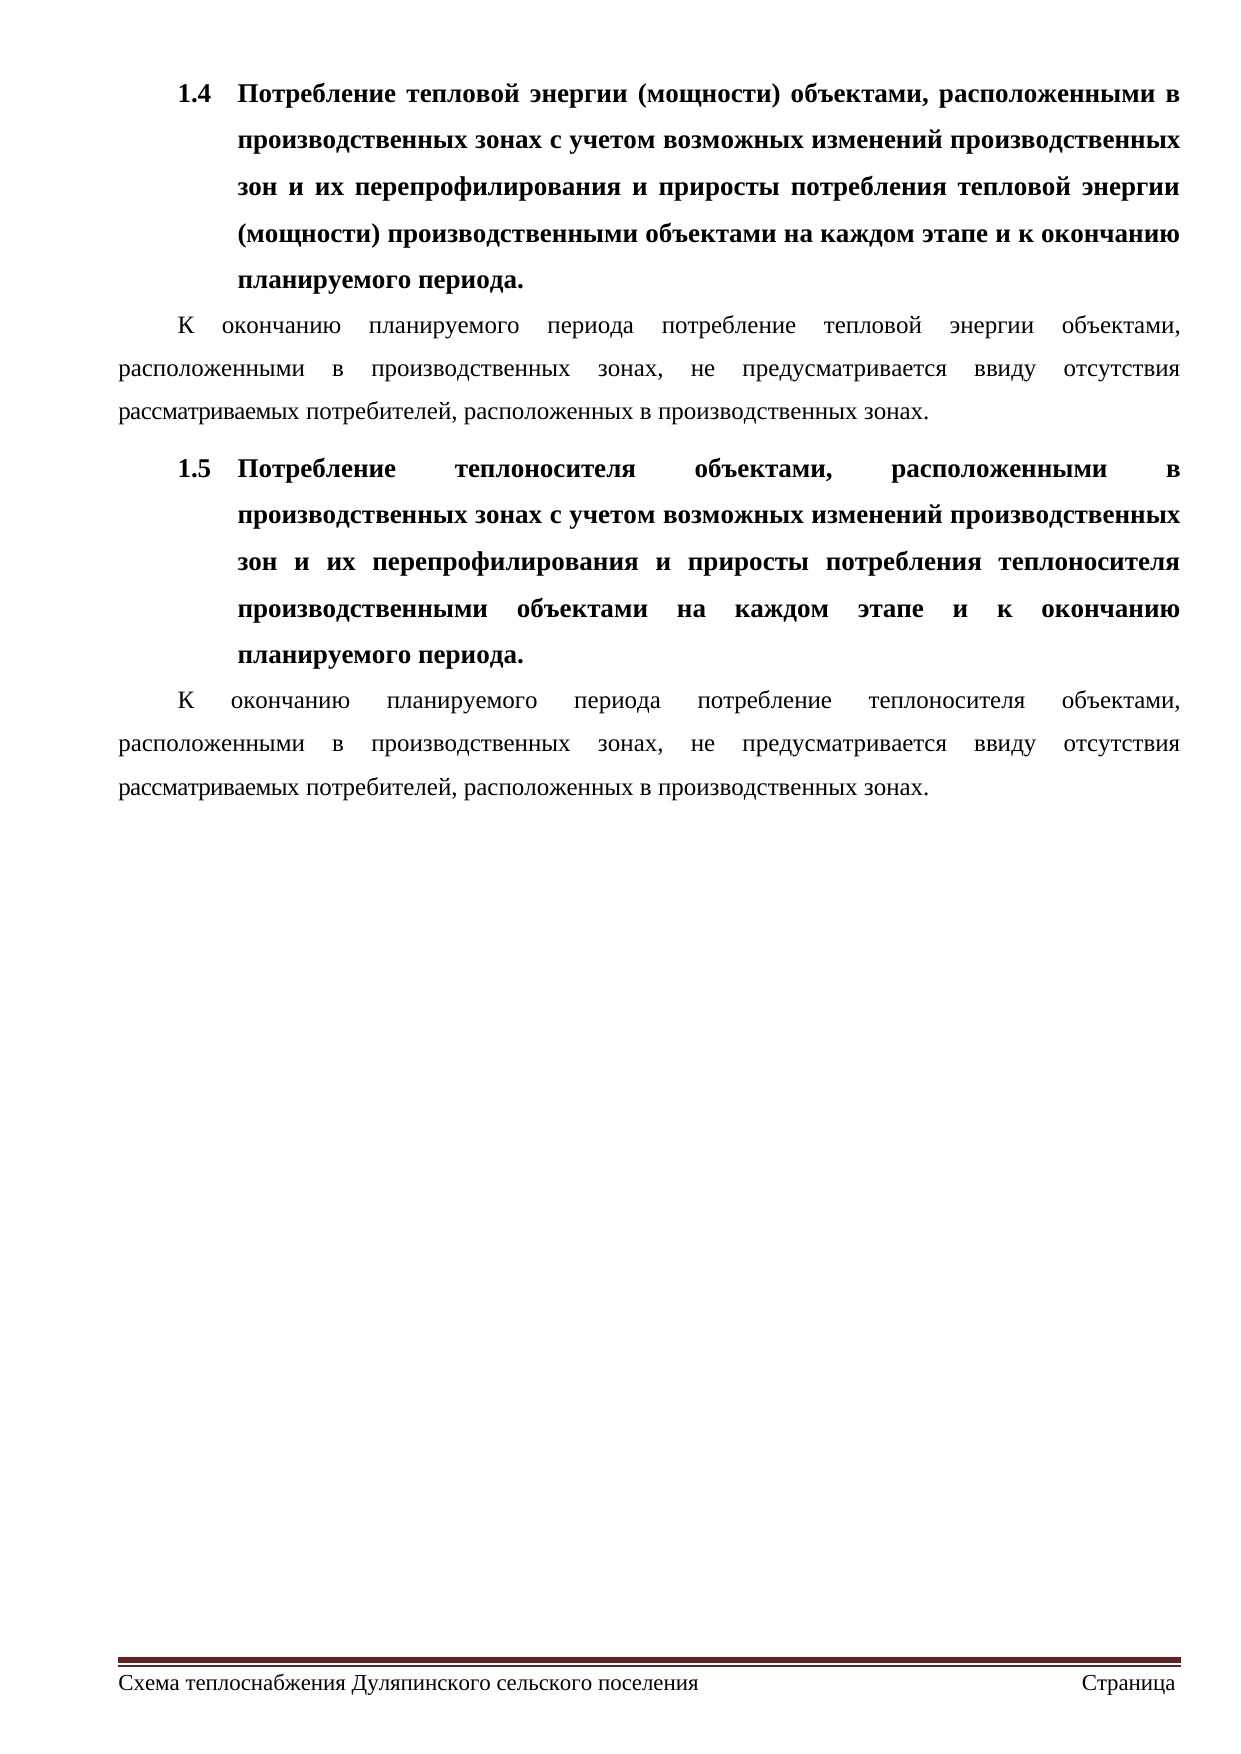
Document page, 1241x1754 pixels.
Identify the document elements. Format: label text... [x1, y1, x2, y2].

subtitle Потребление тепловой энергии (мощности) объектами, расположенными в производственных зонах с учетом возможных изменений производственных зон и их перепрофилирования и приросты потребления тепловой энергии (мощности) производственными объектами на каждом этапе и к окончанию планируемого периода. [177, 77, 1181, 294]
text К окончанию планируемого периода потребление тепловой энергии объектами, расположенными в производственных зонах, не предусматривается ввиду отсутствия рассматриваемых потребителей, расположенных в производственных зонах. [118, 310, 1181, 425]
subtitle Потребление теплоносителя объектами, расположенными в производственных зонах с учетом возможных изменений производственных зон и их перепрофилирования и приросты потребления теплоносителя производственными объектами на каждом этапе и к окончанию планируемого периода. [177, 452, 1181, 670]
text К окончанию планируемого периода потребление теплоносителя объектами, расположенными в производственных зонах, не предусматривается ввиду отсутствия рассматриваемых потребителей, расположенных в производственных зонах. [118, 685, 1181, 800]
